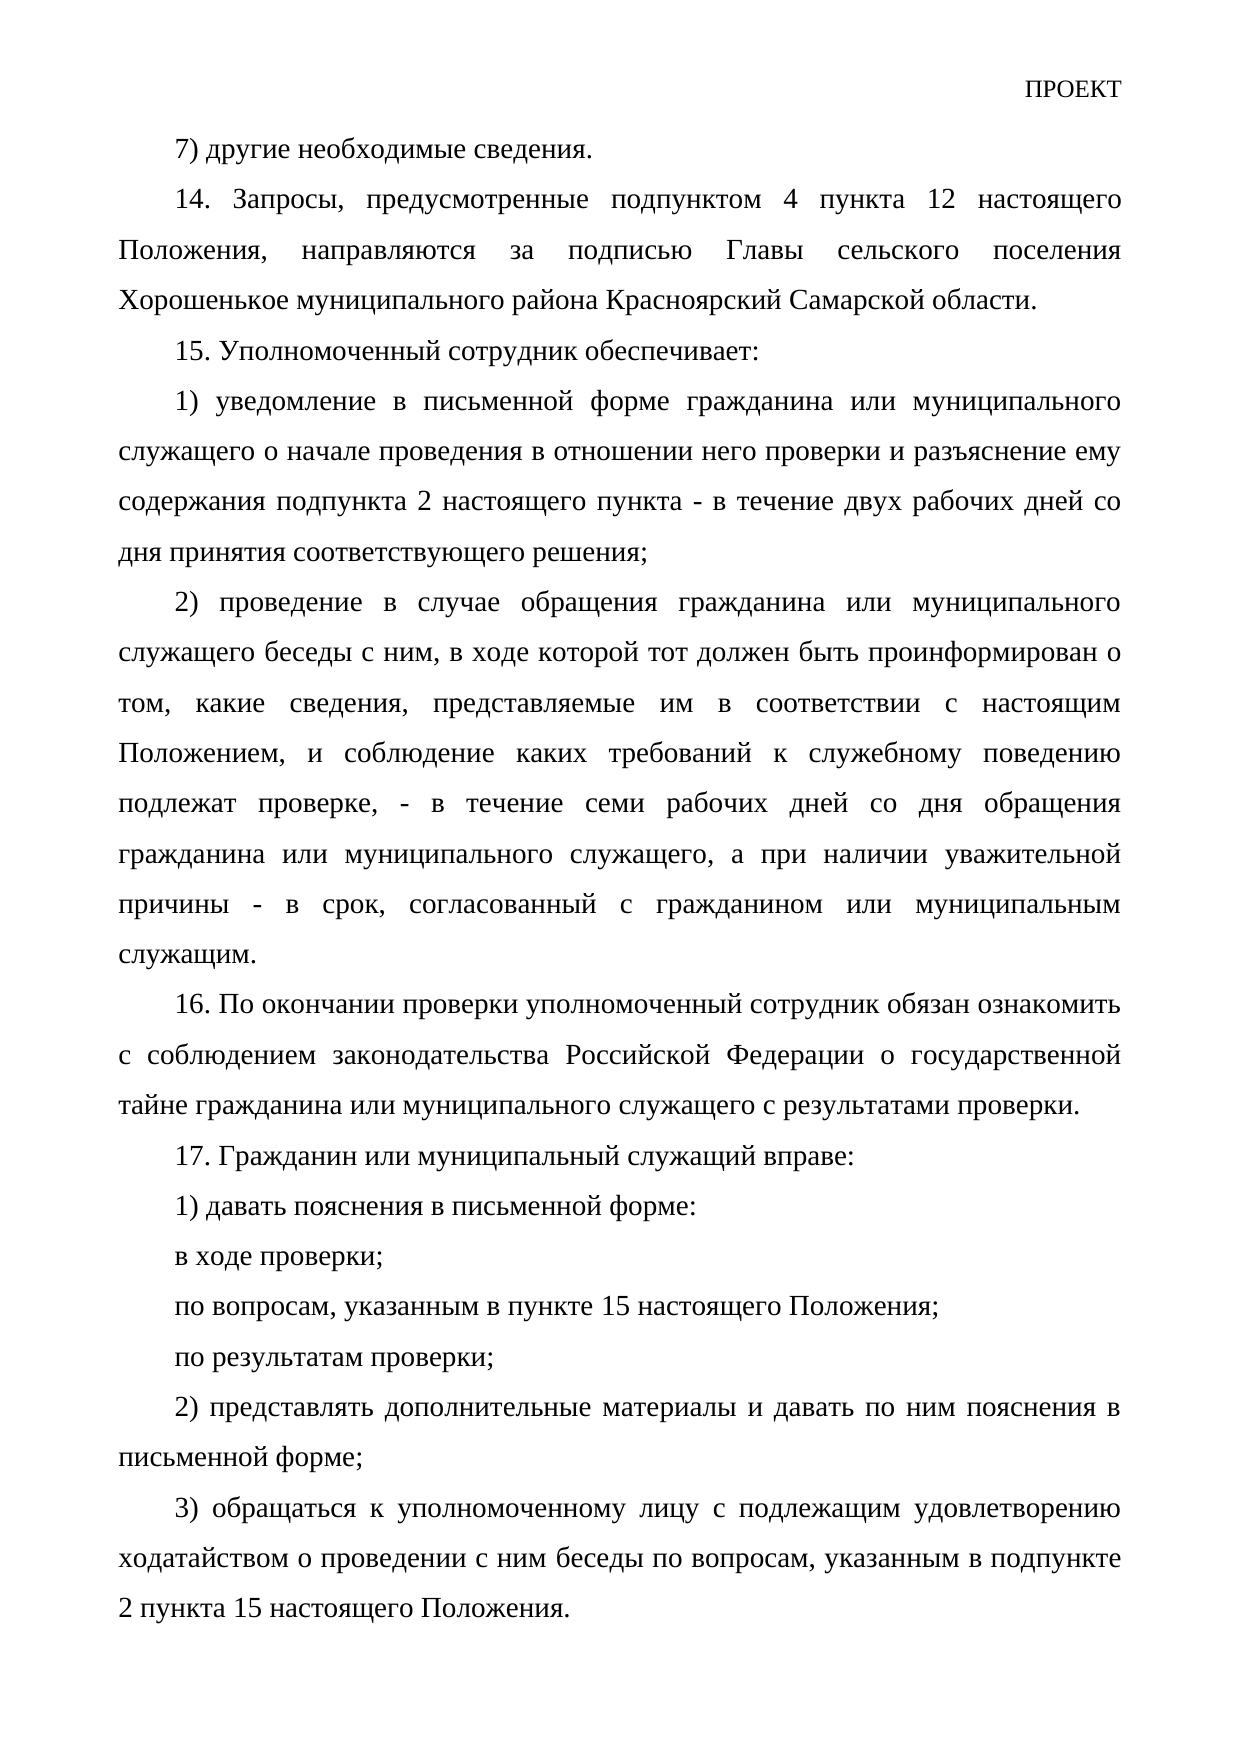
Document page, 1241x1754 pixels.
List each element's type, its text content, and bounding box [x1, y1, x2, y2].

text 1) уведомление в письменной форме гражданина или муниципального служащего о начале проведения в отношении него проверки и разъяснение ему содержания подпункта 2 настоящего пункта - в течение двух рабочих дней со дня принятия соответствующего решения; [118, 383, 1122, 567]
text 15. Уполномоченный сотрудник обеспечивает: [118, 333, 1122, 366]
text по вопросам, указанным в пункте 15 настоящего Положения; [118, 1288, 1122, 1322]
text 1) давать пояснения в письменной форме: [118, 1188, 1122, 1221]
text 3) обращаться к уполномоченному лицу с подлежащим удовлетворению ходатайством о проведении с ним беседы по вопросам, указанным в подпункте 2 пункта 15 настоящего Положения. [118, 1490, 1122, 1624]
text 14. Запросы, предусмотренные подпунктом 4 пункта 12 настоящего Положения, направляются за подписью Главы сельского поселения Хорошенькое муниципального района Красноярский Самарской области. [118, 182, 1122, 316]
text 2) представлять дополнительные материалы и давать по ним пояснения в письменной форме; [118, 1389, 1122, 1473]
text 16. По окончании проверки уполномоченный сотрудник обязан ознакомить с соблюдением законодательства Российской Федерации о государственной тайне гражданина или муниципального служащего с результатами проверки. [118, 987, 1122, 1121]
text 7) другие необходимые сведения. [118, 131, 1122, 165]
text по результатам проверки; [118, 1339, 1122, 1372]
text 2) проведение в случае обращения гражданина или муниципального служащего беседы с ним, в ходе которой тот должен быть проинформирован о том, какие сведения, представляемые им в соответствии с настоящим Положением, и соблюдение каких требований к служебному поведению подлежат проверке, - в течение семи рабочих дней со дня обращения гражданина или муниципального служащего, а при наличии уважительной причины - в срок, согласованный с гражданином или муниципальным служащим. [118, 584, 1122, 970]
text 17. Гражданин или муниципальный служащий вправе: [118, 1138, 1122, 1171]
text в ходе проверки; [118, 1238, 1122, 1272]
